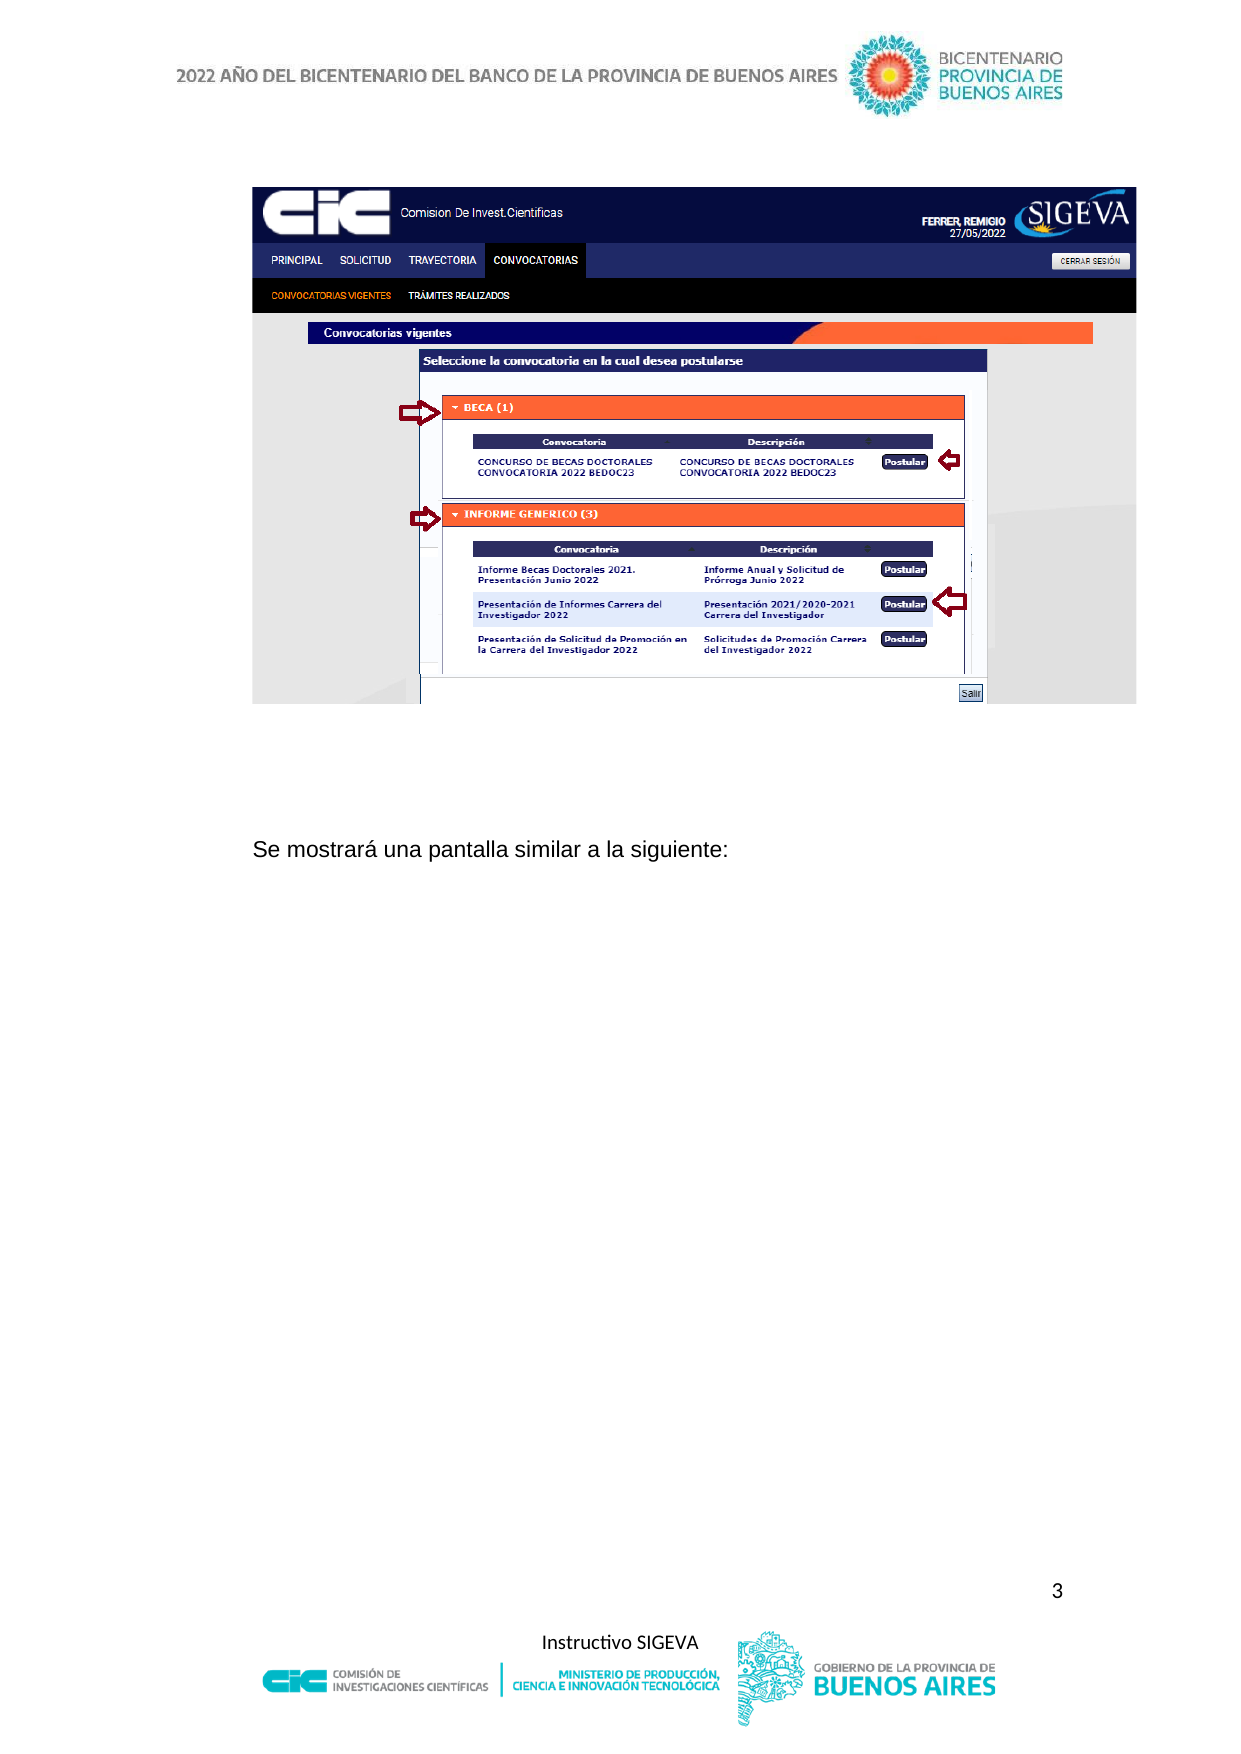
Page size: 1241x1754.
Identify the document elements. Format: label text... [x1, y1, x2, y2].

picture [262, 1631, 996, 1727]
picture [252, 187, 1137, 704]
list Se mostrará una pantalla similar a la siguiente: [252, 836, 1063, 862]
picture [176, 31, 1063, 119]
